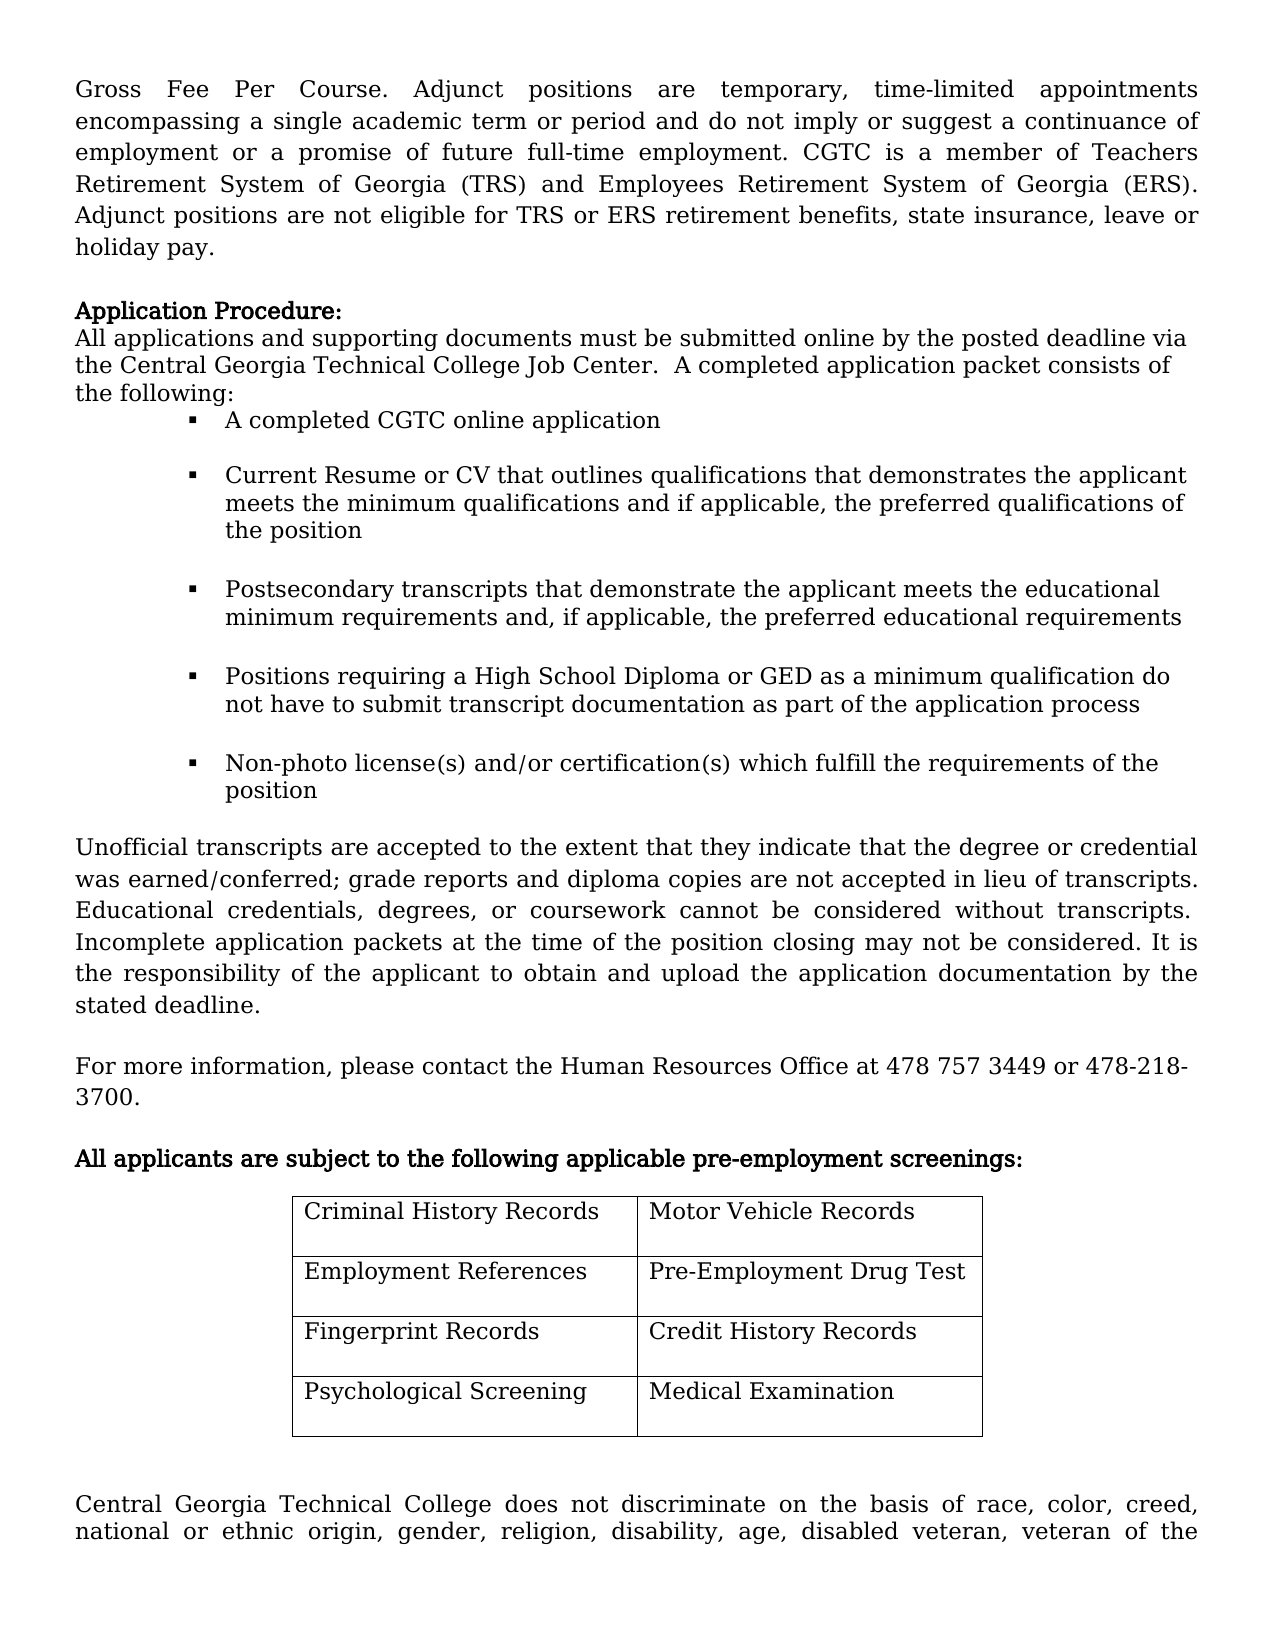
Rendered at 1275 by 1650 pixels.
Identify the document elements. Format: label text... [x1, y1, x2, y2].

table_header Motor Vehicle Records [638, 1197, 982, 1256]
text For more information, please contact the Human Resources Office at 478 757 3449 or 478-218-3700. [75, 1051, 1200, 1110]
table_cell Fingerprint Records [293, 1317, 637, 1376]
table_cell Psychological Screening [293, 1377, 637, 1436]
list Postsecondary transcripts that demonstrate the applicant meets the educational minimum requirements and, if applicable, the preferred educational requirements [187, 575, 1200, 630]
table_cell Pre-Employment Drug Test [638, 1257, 982, 1316]
text Unofficial transcripts are accepted to the extent that they indicate that the degree or credential was earned/conferred; grade reports and diploma copies are not accepted in lieu of transcripts. Educational credentials, degrees, or coursework cannot be considered without transcripts. Incomplete application packets at the time of the position closing may not be considered. It is the responsibility of the applicant to obtain and upload the application documentation by the stated deadline. [75, 833, 1200, 1018]
table_cell Employment References [293, 1257, 637, 1316]
list A completed CGTC online application [187, 406, 1200, 433]
text Application Procedure: [75, 296, 1200, 323]
table_cell Medical Examination [638, 1377, 982, 1436]
list Positions requiring a High School Diploma or GED as a minimum qualification do not have to submit transcript documentation as part of the application process [187, 662, 1200, 717]
text All applicants are subject to the following applicable pre-employment screenings: [75, 1144, 1200, 1171]
text Gross Fee Per Course. Adjunct positions are temporary, time-limited appointments encompassing a single academic term or period and do not imply or suggest a continuance of employment or a promise of future full-time employment. CGTC is a member of Teachers Retirement System of Georgia (TRS) and Employees Retirement System of Georgia (ERS). Adjunct positions are not eligible for TRS or ERS retirement benefits, state insurance, leave or holiday pay. [75, 75, 1200, 260]
list Non-photo license(s) and/or certification(s) which fulfill the requirements of the position [187, 748, 1200, 804]
list Current Resume or CV that outlines qualifications that demonstrates the applicant meets the minimum qualifications and if applicable, the preferred qualifications of the position [187, 461, 1200, 544]
text All applications and supporting documents must be submitted online by the posted deadline via the Central Georgia Technical College Job Center. A completed application packet consists of the following: [75, 323, 1200, 406]
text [75, 1489, 1200, 1544]
table_header Criminal History Records [293, 1197, 637, 1256]
table_cell Credit History Records [638, 1317, 982, 1376]
